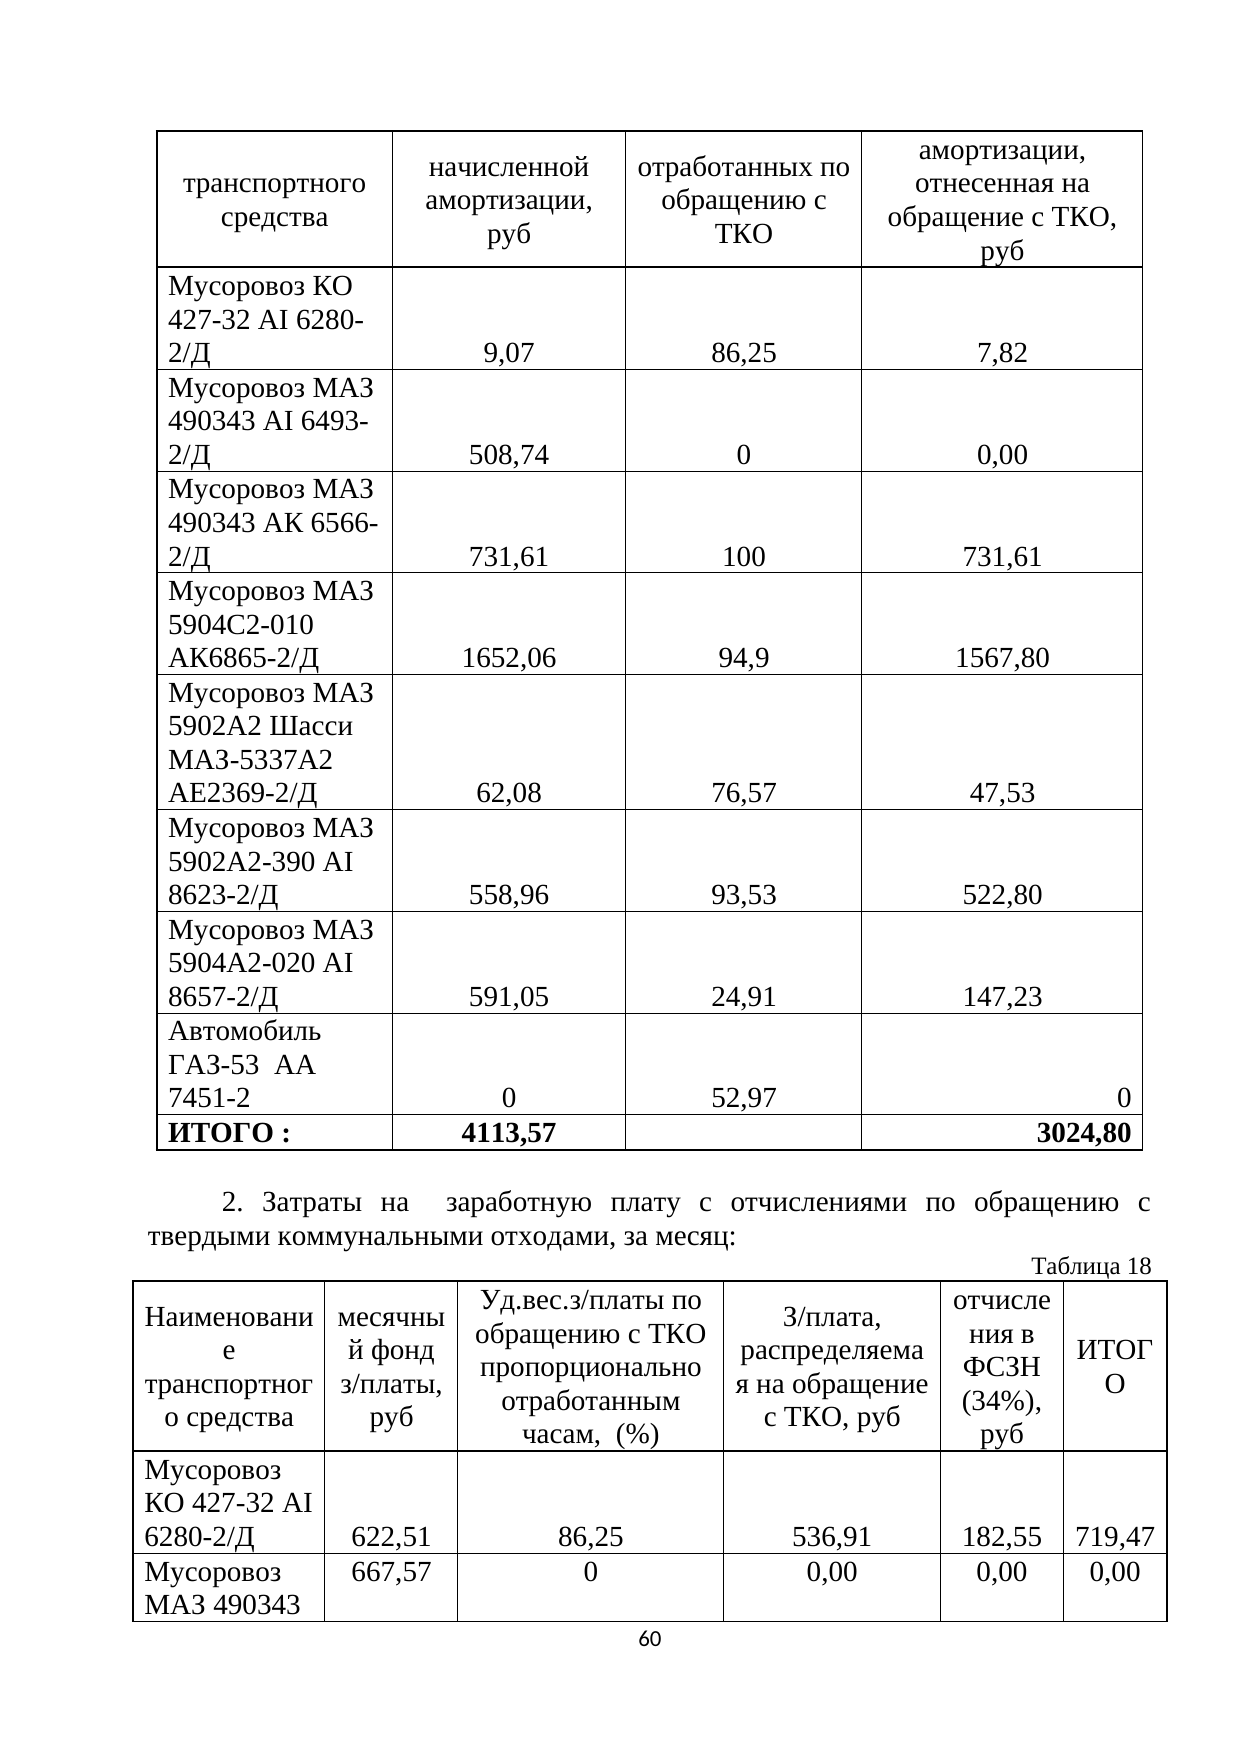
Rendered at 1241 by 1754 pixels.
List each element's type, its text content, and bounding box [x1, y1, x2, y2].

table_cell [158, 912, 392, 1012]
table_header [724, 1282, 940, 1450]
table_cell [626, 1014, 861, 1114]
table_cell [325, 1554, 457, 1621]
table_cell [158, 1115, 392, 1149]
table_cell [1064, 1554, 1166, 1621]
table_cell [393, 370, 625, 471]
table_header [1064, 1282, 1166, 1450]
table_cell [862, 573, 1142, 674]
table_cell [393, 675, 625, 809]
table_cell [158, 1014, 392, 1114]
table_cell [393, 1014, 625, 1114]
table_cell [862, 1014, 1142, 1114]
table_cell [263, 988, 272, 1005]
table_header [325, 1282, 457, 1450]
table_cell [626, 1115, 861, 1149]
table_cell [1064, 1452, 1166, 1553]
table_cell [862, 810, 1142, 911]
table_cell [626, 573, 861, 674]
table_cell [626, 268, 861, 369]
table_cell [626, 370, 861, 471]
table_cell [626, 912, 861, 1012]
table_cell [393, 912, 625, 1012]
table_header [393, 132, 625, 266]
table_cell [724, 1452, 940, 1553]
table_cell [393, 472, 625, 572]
text Таблица 18 [148, 1251, 1152, 1280]
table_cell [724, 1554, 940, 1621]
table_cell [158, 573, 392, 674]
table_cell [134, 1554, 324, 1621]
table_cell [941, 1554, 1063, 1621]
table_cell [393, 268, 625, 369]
text 2. Затраты на заработную плату с отчислениями по обращению с твердыми коммунальными отходами, за месяц: [148, 1184, 1152, 1251]
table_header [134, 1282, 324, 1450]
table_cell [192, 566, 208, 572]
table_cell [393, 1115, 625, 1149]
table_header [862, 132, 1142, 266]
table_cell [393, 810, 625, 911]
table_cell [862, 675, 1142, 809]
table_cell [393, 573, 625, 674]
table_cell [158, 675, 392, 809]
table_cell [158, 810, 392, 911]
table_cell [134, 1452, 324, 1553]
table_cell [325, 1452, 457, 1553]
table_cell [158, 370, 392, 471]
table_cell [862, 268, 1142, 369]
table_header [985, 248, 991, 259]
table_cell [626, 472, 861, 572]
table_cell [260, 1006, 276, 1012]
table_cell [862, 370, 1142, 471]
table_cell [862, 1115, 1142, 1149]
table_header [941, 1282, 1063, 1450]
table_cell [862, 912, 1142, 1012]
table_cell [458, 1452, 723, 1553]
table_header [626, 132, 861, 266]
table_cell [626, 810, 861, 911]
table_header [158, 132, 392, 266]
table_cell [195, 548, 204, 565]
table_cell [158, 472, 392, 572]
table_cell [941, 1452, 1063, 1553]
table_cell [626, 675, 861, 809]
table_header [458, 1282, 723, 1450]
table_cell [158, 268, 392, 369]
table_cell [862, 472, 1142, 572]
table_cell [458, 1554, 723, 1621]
